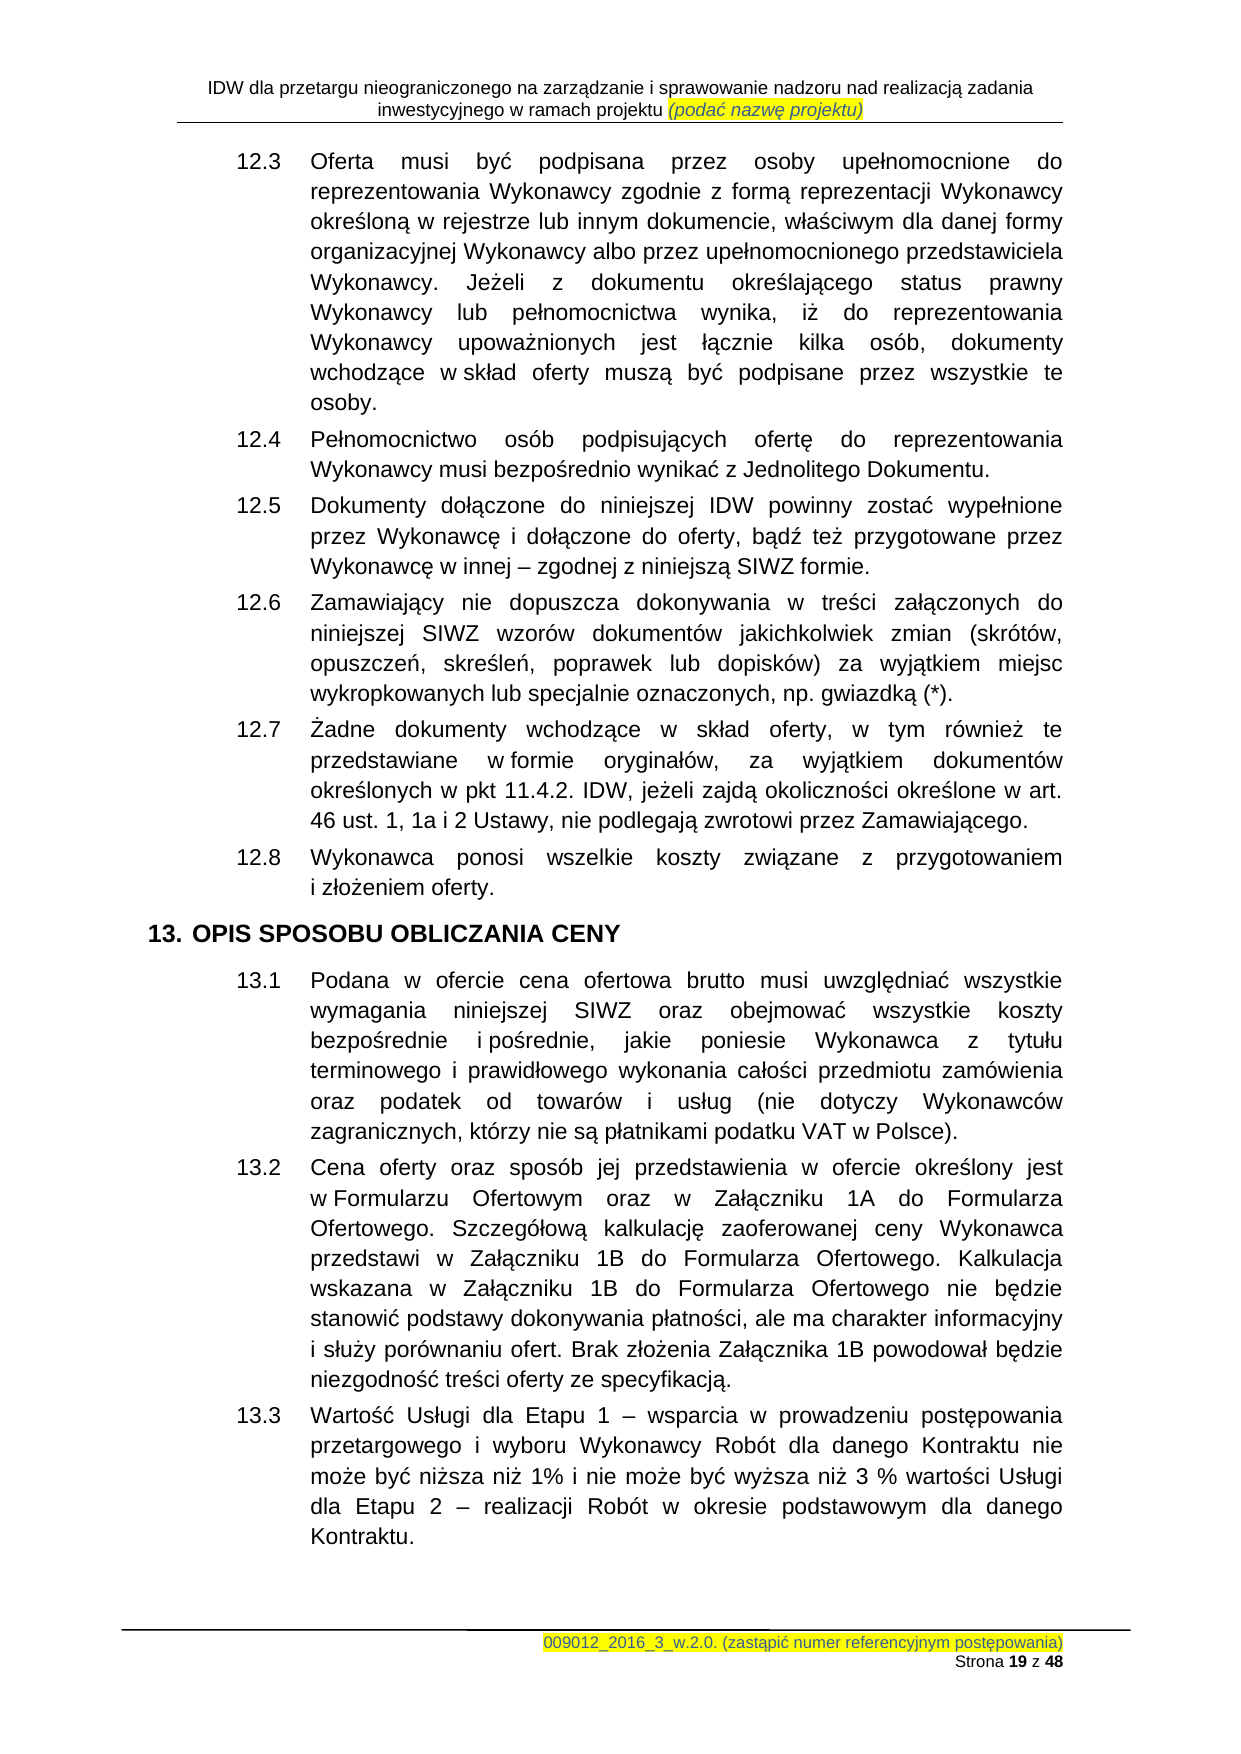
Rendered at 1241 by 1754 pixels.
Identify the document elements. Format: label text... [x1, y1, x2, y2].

subtitle Podana w ofercie cena ofertowa brutto musi uwzględniać wszystkie wymagania niniejszej SIWZ oraz obejmować wszystkie koszty bezpośrednie i pośrednie, jakie poniesie Wykonawca z tytułu terminowego i prawidłowego wykonania całości przedmiotu zamówienia oraz podatek od towarów i usług (nie dotyczy Wykonawców zagranicznych, którzy nie są płatnikami podatku VAT w Polsce). [236, 967, 1063, 1144]
subtitle Dokumenty dołączone do niniejszej IDW powinny zostać wypełnione przez Wykonawcę i dołączone do oferty, bądź też przygotowane przez Wykonawcę w innej – zgodnej z niniejszą SIWZ formie. [236, 492, 1063, 579]
subtitle Zamawiający nie dopuszcza dokonywania w treści załączonych do niniejszej SIWZ wzorów dokumentów jakichkolwiek zmian (skrótów, opuszczeń, skreśleń, poprawek lub dopisków) za wyjątkiem miejsc wykropkowanych lub specjalnie oznaczonych, np. gwiazdką (*). [236, 589, 1063, 706]
subtitle OPIS SPOSOBU OBLICZANIA CENY [148, 919, 1063, 948]
subtitle Pełnomocnictwo osób podpisujących ofertę do reprezentowania Wykonawcy musi bezpośrednio wynikać z Jednolitego Dokumentu. [236, 426, 1063, 482]
subtitle Wartość Usługi dla Etapu 1 – wsparcia w prowadzeniu postępowania przetargowego i wyboru Wykonawcy Robót dla danego Kontraktu nie może być niższa niż 1% i nie może być wyższa niż 3 % wartości Usługi dla Etapu 2 – realizacji Robót w okresie podstawowym dla danego Kontraktu. [236, 1402, 1063, 1549]
subtitle Żadne dokumenty wchodzące w skład oferty, w tym również te przedstawiane w formie oryginałów, za wyjątkiem dokumentów określonych w pkt 11.4.2. IDW, jeżeli zajdą okoliczności określone w art. 46 ust. 1, 1a i 2 Ustawy, nie podlegają zwrotowi przez Zamawiającego. [236, 716, 1063, 833]
subtitle Oferta musi być podpisana przez osoby upełnomocnione do reprezentowania Wykonawcy zgodnie z formą reprezentacji Wykonawcy określoną w rejestrze lub innym dokumencie, właściwym dla danej formy organizacyjnej Wykonawcy albo przez upełnomocnionego przedstawiciela Wykonawcy. Jeżeli z dokumentu określającego status prawny Wykonawcy lub pełnomocnictwa wynika, iż do reprezentowania Wykonawcy upoważnionych jest łącznie kilka osób, dokumenty wchodzące w skład oferty muszą być podpisane przez wszystkie te osoby. [236, 148, 1063, 416]
subtitle Wykonawca ponosi wszelkie koszty związane z przygotowaniem i złożeniem oferty. [236, 843, 1063, 900]
subtitle Cena oferty oraz sposób jej przedstawienia w ofercie określony jest w Formularzu Ofertowym oraz w Załączniku 1A do Formularza Ofertowego. Szczegółową kalkulację zaoferowanej ceny Wykonawca przedstawi w Załączniku 1B do Formularza Ofertowego. Kalkulacja wskazana w Załączniku 1B do Formularza Ofertowego nie będzie stanowić podstawy dokonywania płatności, ale ma charakter informacyjny i służy porównaniu ofert. Brak złożenia Załącznika 1B powodował będzie niezgodność treści oferty ze specyfikacją. [236, 1154, 1063, 1392]
